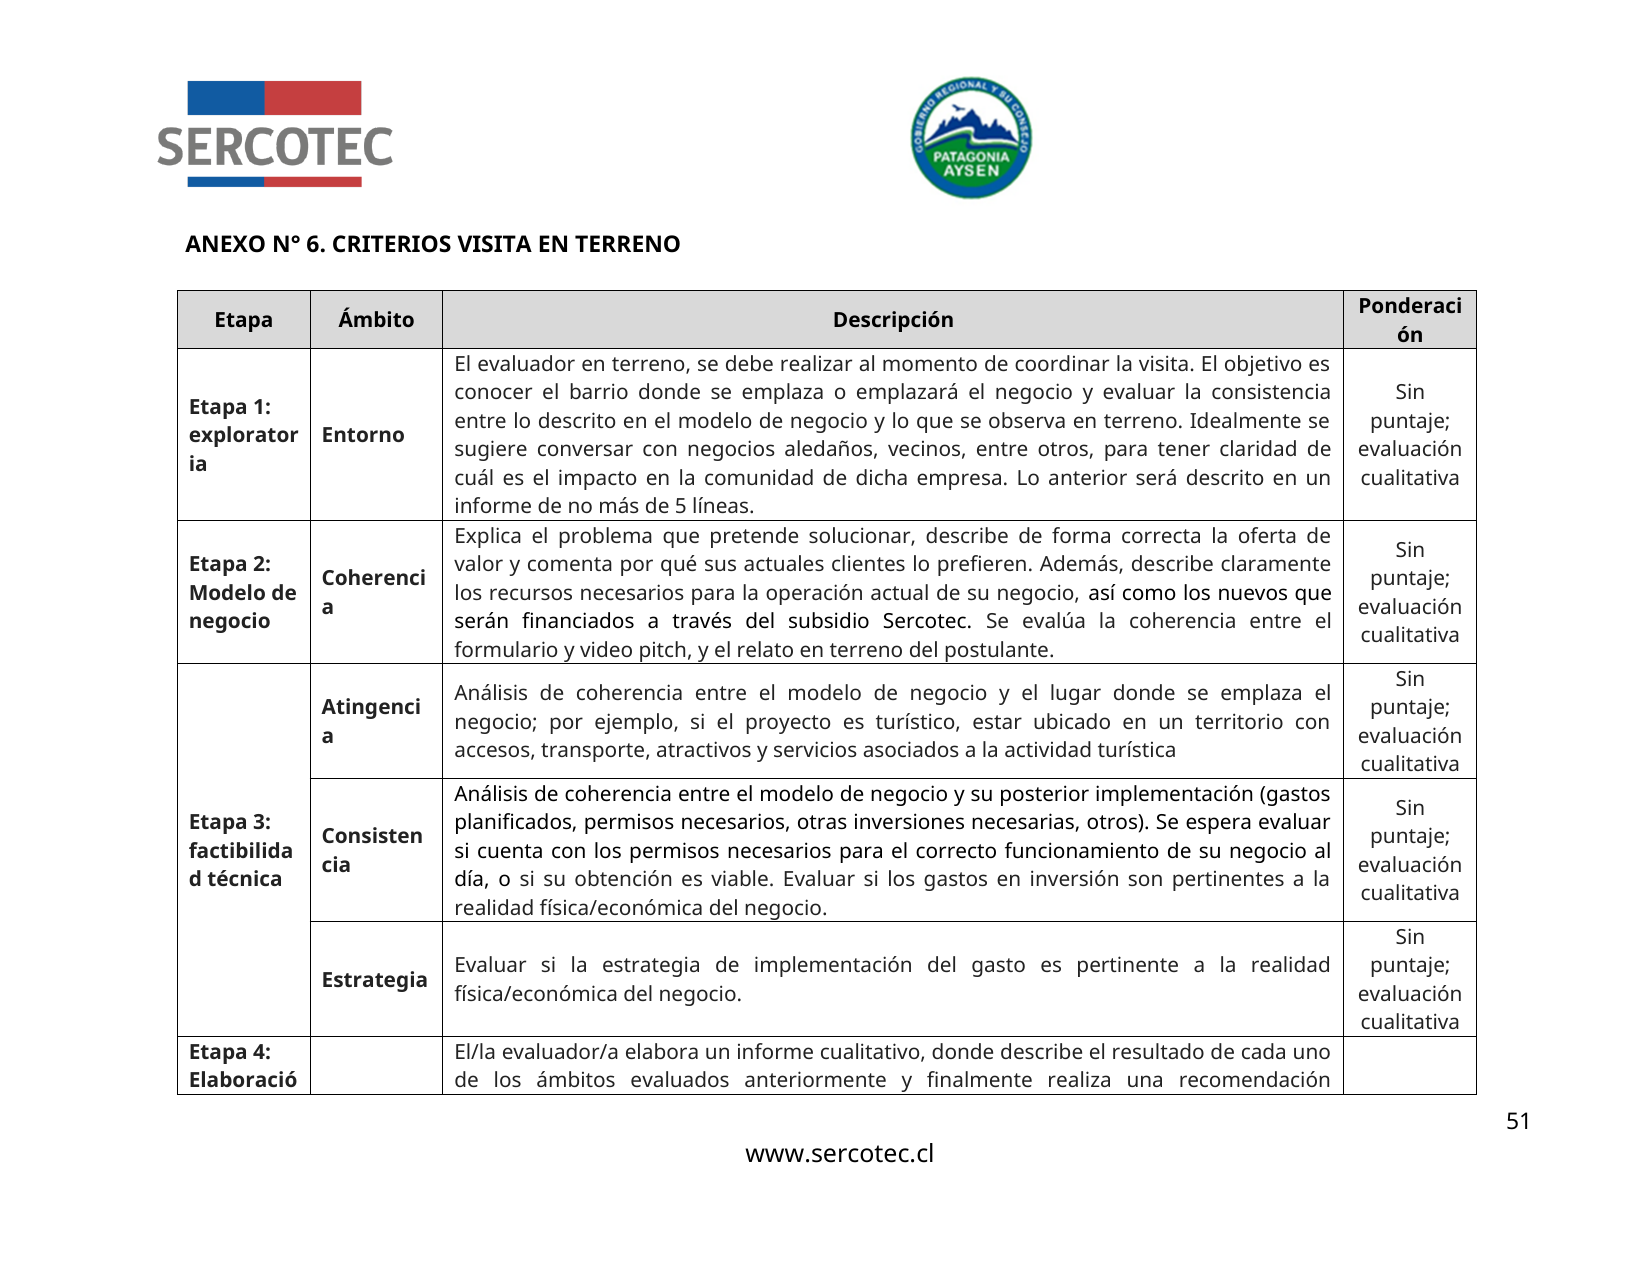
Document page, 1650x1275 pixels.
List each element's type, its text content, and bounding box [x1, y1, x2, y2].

table_cell Sin puntaje; evaluación cualitativa [1344, 521, 1476, 663]
text ANEXO N° 6. CRITERIOS VISITA EN TERRENO [185, 228, 1532, 259]
table_cell Etapa 2: Modelo de negocio [178, 521, 310, 663]
table_cell Estrategia [311, 922, 442, 1036]
table_cell Explica el problema que pretende solucionar, describe de forma correcta la oferta de valor y comenta por qué sus actuales clientes lo prefieren. Además, describe claramente los recursos necesarios para la operación actual de su negocio, así como los nuevos que serán financiados a través del subsidio Sercotec. Se evalúa la coherencia entre el formulario y video pitch, y el relato en terreno del postulante. [443, 521, 1343, 663]
table_header Ponderación [1344, 291, 1476, 348]
table_cell Consistencia [311, 779, 442, 921]
table_header Ámbito [311, 291, 442, 348]
table_header Etapa [178, 291, 310, 348]
table_cell Análisis de coherencia entre el modelo de negocio y su posterior implementación (gastos planificados, permisos necesarios, otras inversiones necesarias, otros). Se espera evaluar si cuenta con los permisos necesarios para el correcto funcionamiento de su negocio al día, o si su obtención es viable. Evaluar si los gastos en inversión son pertinentes a la realidad física/económica del negocio. [443, 779, 1343, 921]
table_header Descripción [443, 291, 1343, 348]
table_cell Análisis de coherencia entre el modelo de negocio y el lugar donde se emplaza el negocio; por ejemplo, si el proyecto es turístico, estar ubicado en un territorio con accesos, transporte, atractivos y servicios asociados a la actividad turística [443, 664, 1343, 778]
table_cell Coherencia [311, 521, 442, 663]
table_cell El evaluador en terreno, se debe realizar al momento de coordinar la visita. El objetivo es conocer el barrio donde se emplaza o emplazará el negocio y evaluar la consistencia entre lo descrito en el modelo de negocio y lo que se observa en terreno. Idealmente se sugiere conversar con negocios aledaños, vecinos, entre otros, para tener claridad de cuál es el impacto en la comunidad de dicha empresa. Lo anterior será descrito en un informe de no más de 5 líneas. [443, 349, 1343, 520]
table_cell Etapa 1: exploratoria [178, 349, 310, 520]
picture [147, 73, 404, 197]
table_cell Sin puntaje; evaluación cualitativa [1344, 779, 1476, 921]
table_cell Sin puntaje; evaluación cualitativa [1344, 664, 1476, 778]
table_cell Sin puntaje; evaluación cualitativa [1344, 922, 1476, 1036]
table_cell Entorno [311, 349, 442, 520]
table_cell [1344, 1037, 1476, 1094]
table_cell Atingencia [311, 664, 442, 778]
table_cell Etapa 3: factibilidad técnica [178, 664, 310, 1036]
table_cell Evaluar si la estrategia de implementación del gasto es pertinente a la realidad física/económica del negocio. [443, 922, 1343, 1036]
picture [887, 53, 1056, 223]
table_cell [311, 1037, 442, 1094]
table_cell Sin puntaje; evaluación cualitativa [1344, 349, 1476, 520]
table_cell Etapa 4: Elaboración de informe [178, 1037, 310, 1094]
